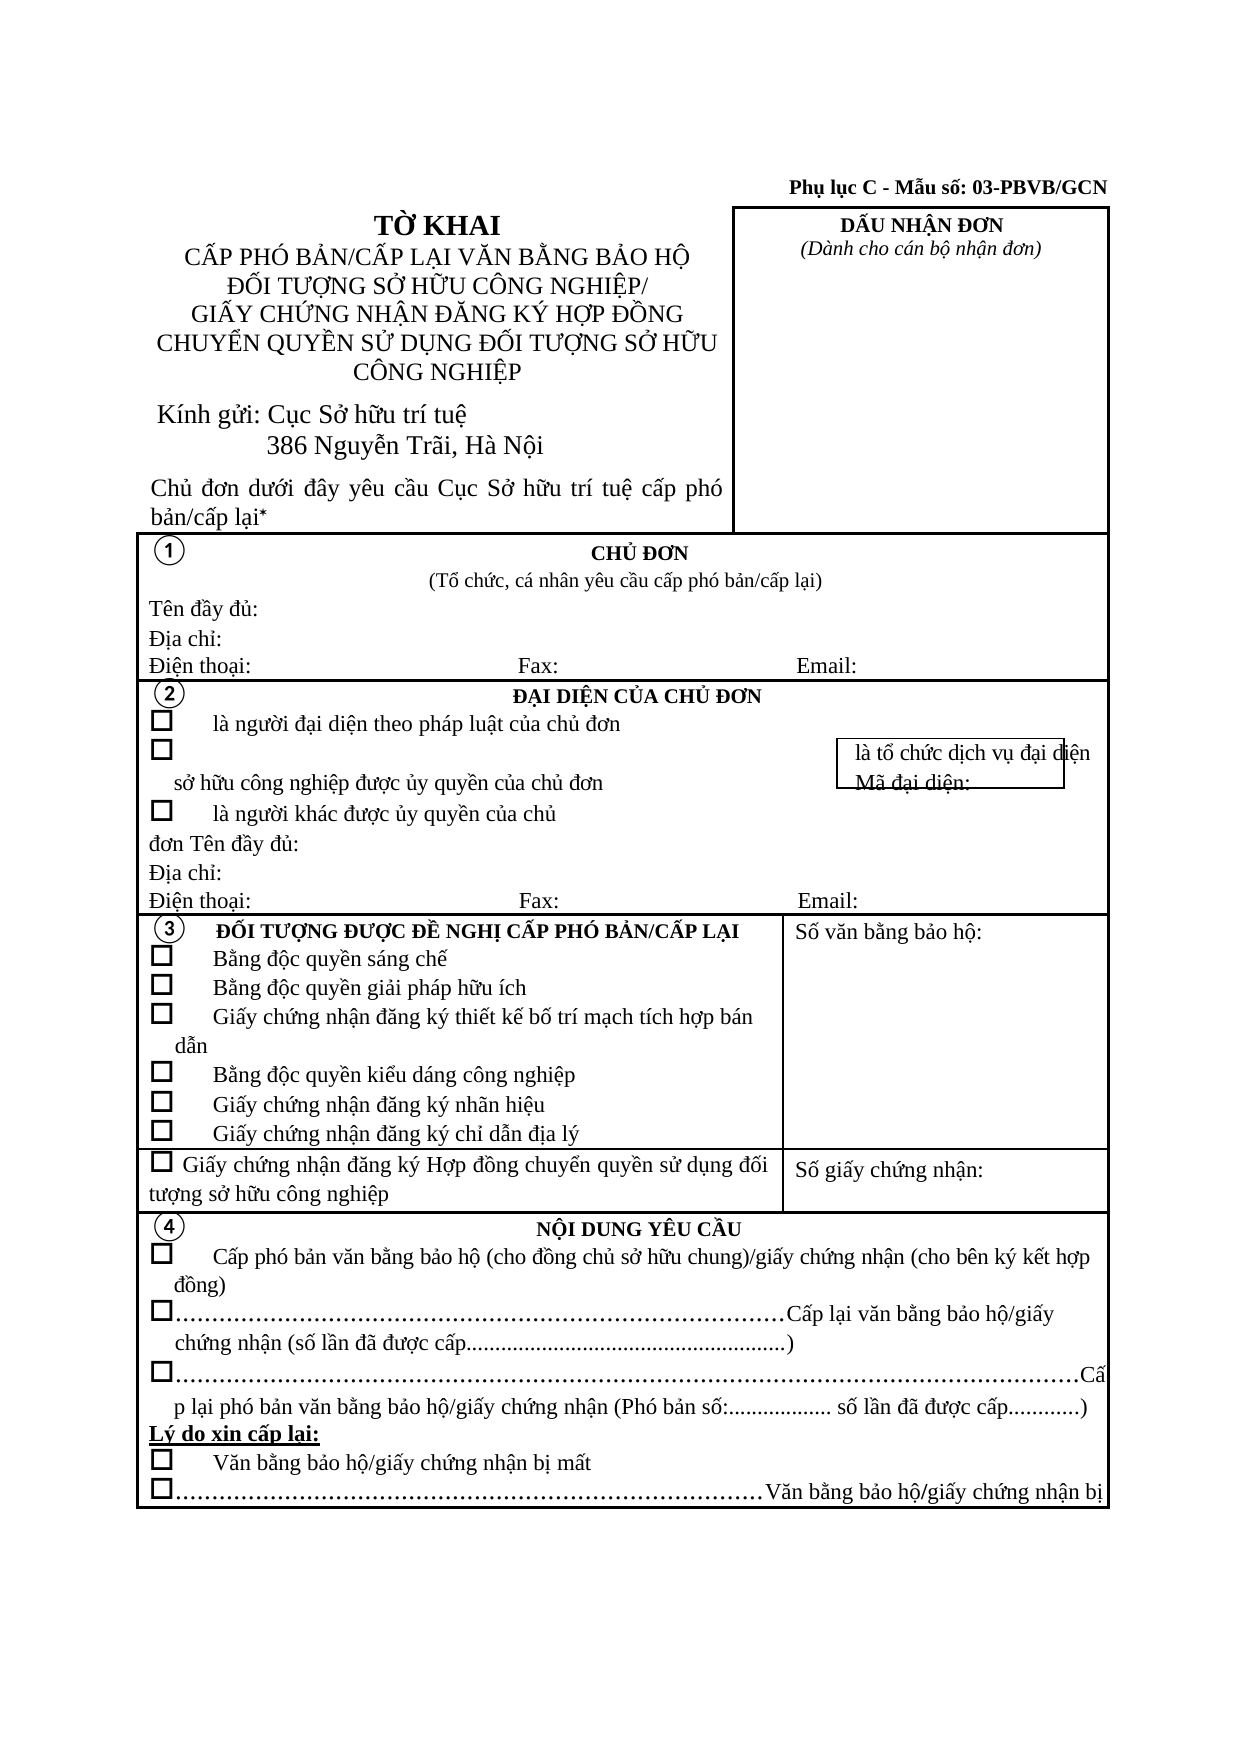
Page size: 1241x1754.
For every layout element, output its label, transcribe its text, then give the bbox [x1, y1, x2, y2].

table_cell □ Giấy chứng nhận đăng ký Hợp đồng chuyển quyền sử dụng đối tượng sở hữu công nghiệp [139, 1150, 782, 1211]
table_header DẤU NHẬN ĐƠN (Dành cho cán bộ nhận đơn) [735, 209, 1107, 532]
table_cell Số văn bằng bảo hộ: [784, 916, 1107, 1148]
table_cell ② ĐẠI DIỆN CỦA CHỦ ĐƠN là người đại diện theo pháp luật của chủ đơn là tổ chức dịch vụ đại diện sở hữu công nghiệp được ủy quyền của chủ đơn Mã đại diện: là người khác được ủy quyền của chủ đơn Tên đầy đủ: Địa chỉ: Điện thoại: Fax: Email: [139, 682, 1107, 913]
table_cell Số giấy chứng nhận: [784, 1150, 1107, 1211]
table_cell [139, 1214, 1107, 1506]
table_cell ① CHỦ ĐƠN (Tổ chức, cá nhân yêu cầu cấp phó bản/cấp lại) Tên đầy đủ: Địa chỉ: Điện thoại: Fax: Email: [139, 535, 1107, 678]
table_cell ③ ĐỐI TƯỢNG ĐƯỢC ĐỀ NGHỊ CẤP PHÓ BẢN/CẤP LẠI Bằng độc quyền sáng chế Bằng độc quyền giải pháp hữu ích Giấy chứng nhận đăng ký thiết kế bố trí mạch tích hợp bán dẫn Bằng độc quyền kiểu dáng công nghiệp Giấy chứng nhận đăng ký nhãn hiệu Giấy chứng nhận đăng ký chỉ dẫn địa lý [139, 916, 782, 1148]
table_header TỜ KHAI CẤP PHÓ BẢN/CẤP LẠI VĂN BẰNG BẢO HỘ ĐỐI TƯỢNG SỞ HỮU CÔNG NGHIỆP/ GIẤY CHỨNG NHẬN ĐĂNG KÝ HỢP ĐỒNG CHUYỂN QUYỀN SỬ DỤNG ĐỐI TƯỢNG SỞ HỮU CÔNG NGHIỆP Kính gửi: Cục Sở hữu trí tuệ 386 Nguyễn Trãi, Hà Nội Chủ đơn dưới đây yêu cầu Cục Sở hữu trí tuệ cấp phó bản/cấp lại [138, 206, 732, 532]
text Phụ lục C - Mẫu số: 03-PBVB/GCN [789, 175, 1126, 199]
